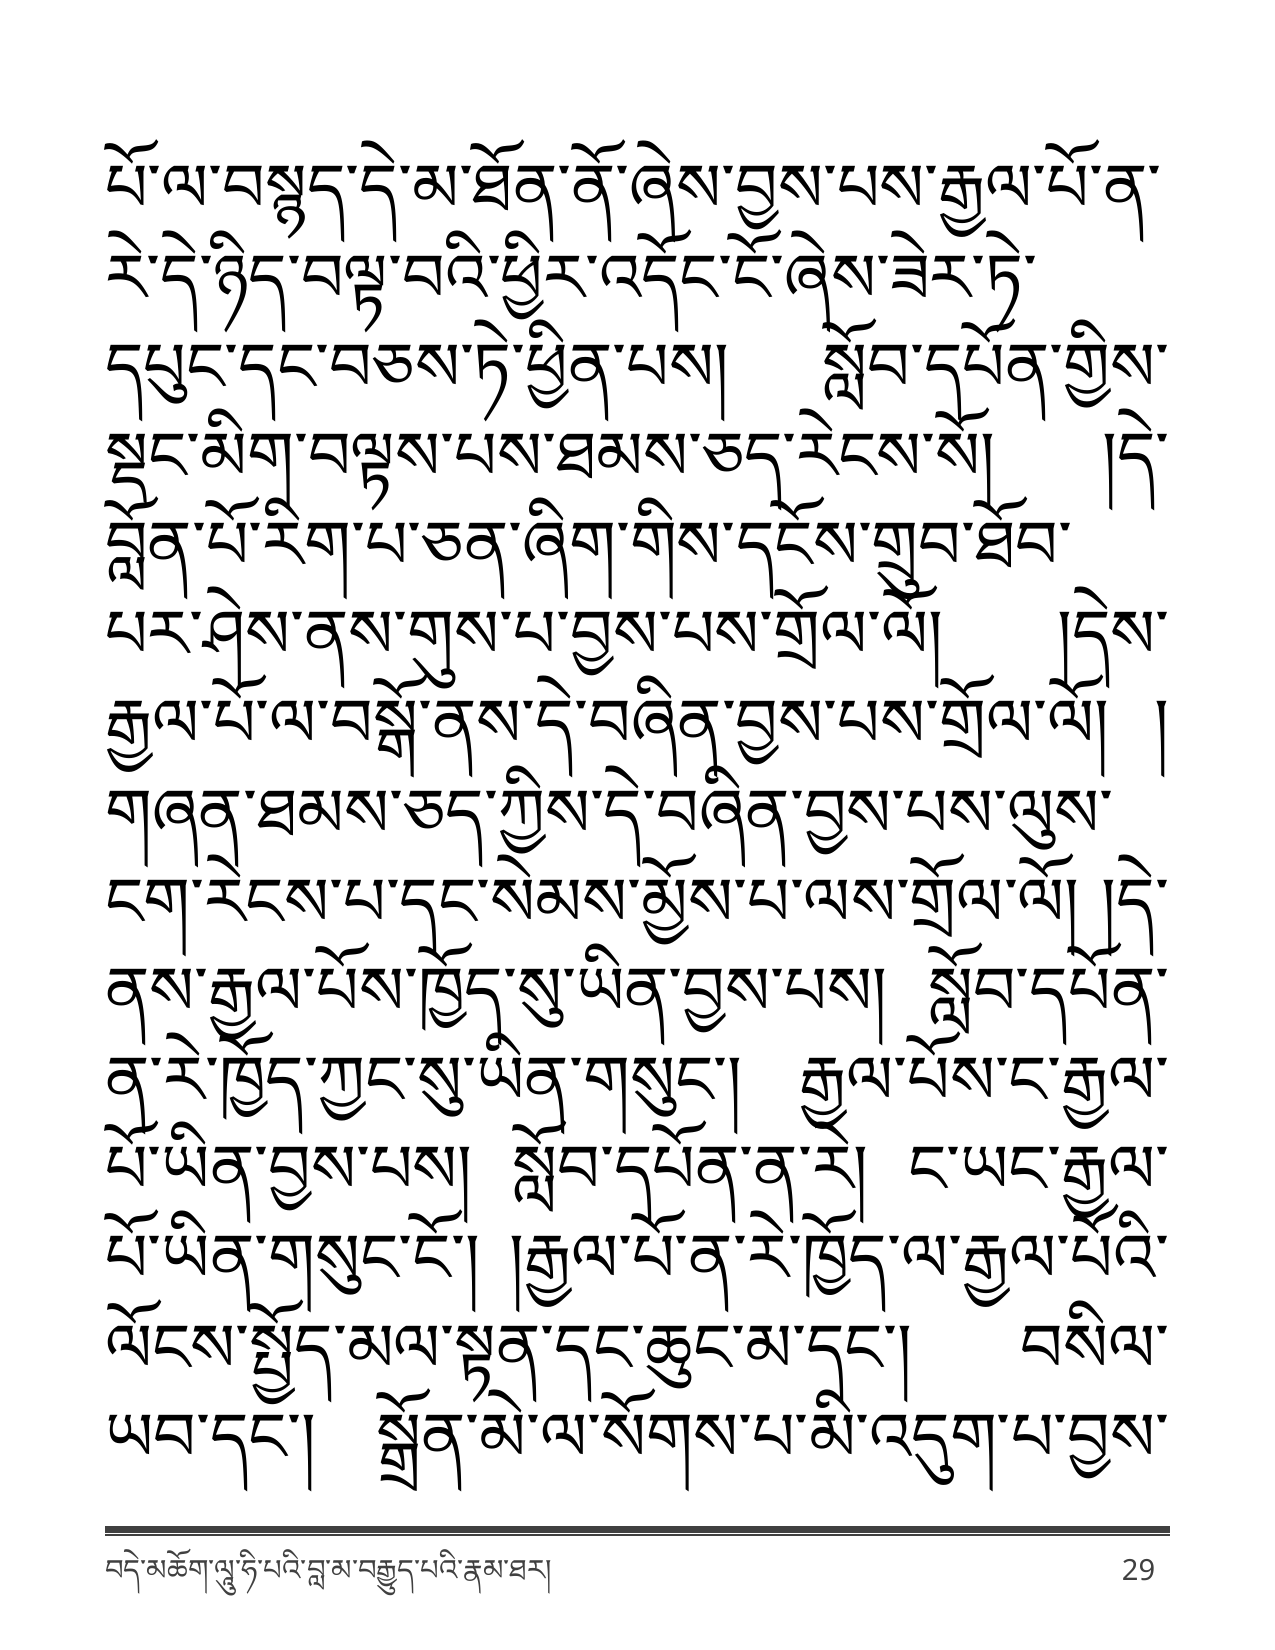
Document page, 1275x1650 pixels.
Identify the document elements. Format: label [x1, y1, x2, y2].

text [105, 150, 1170, 1476]
